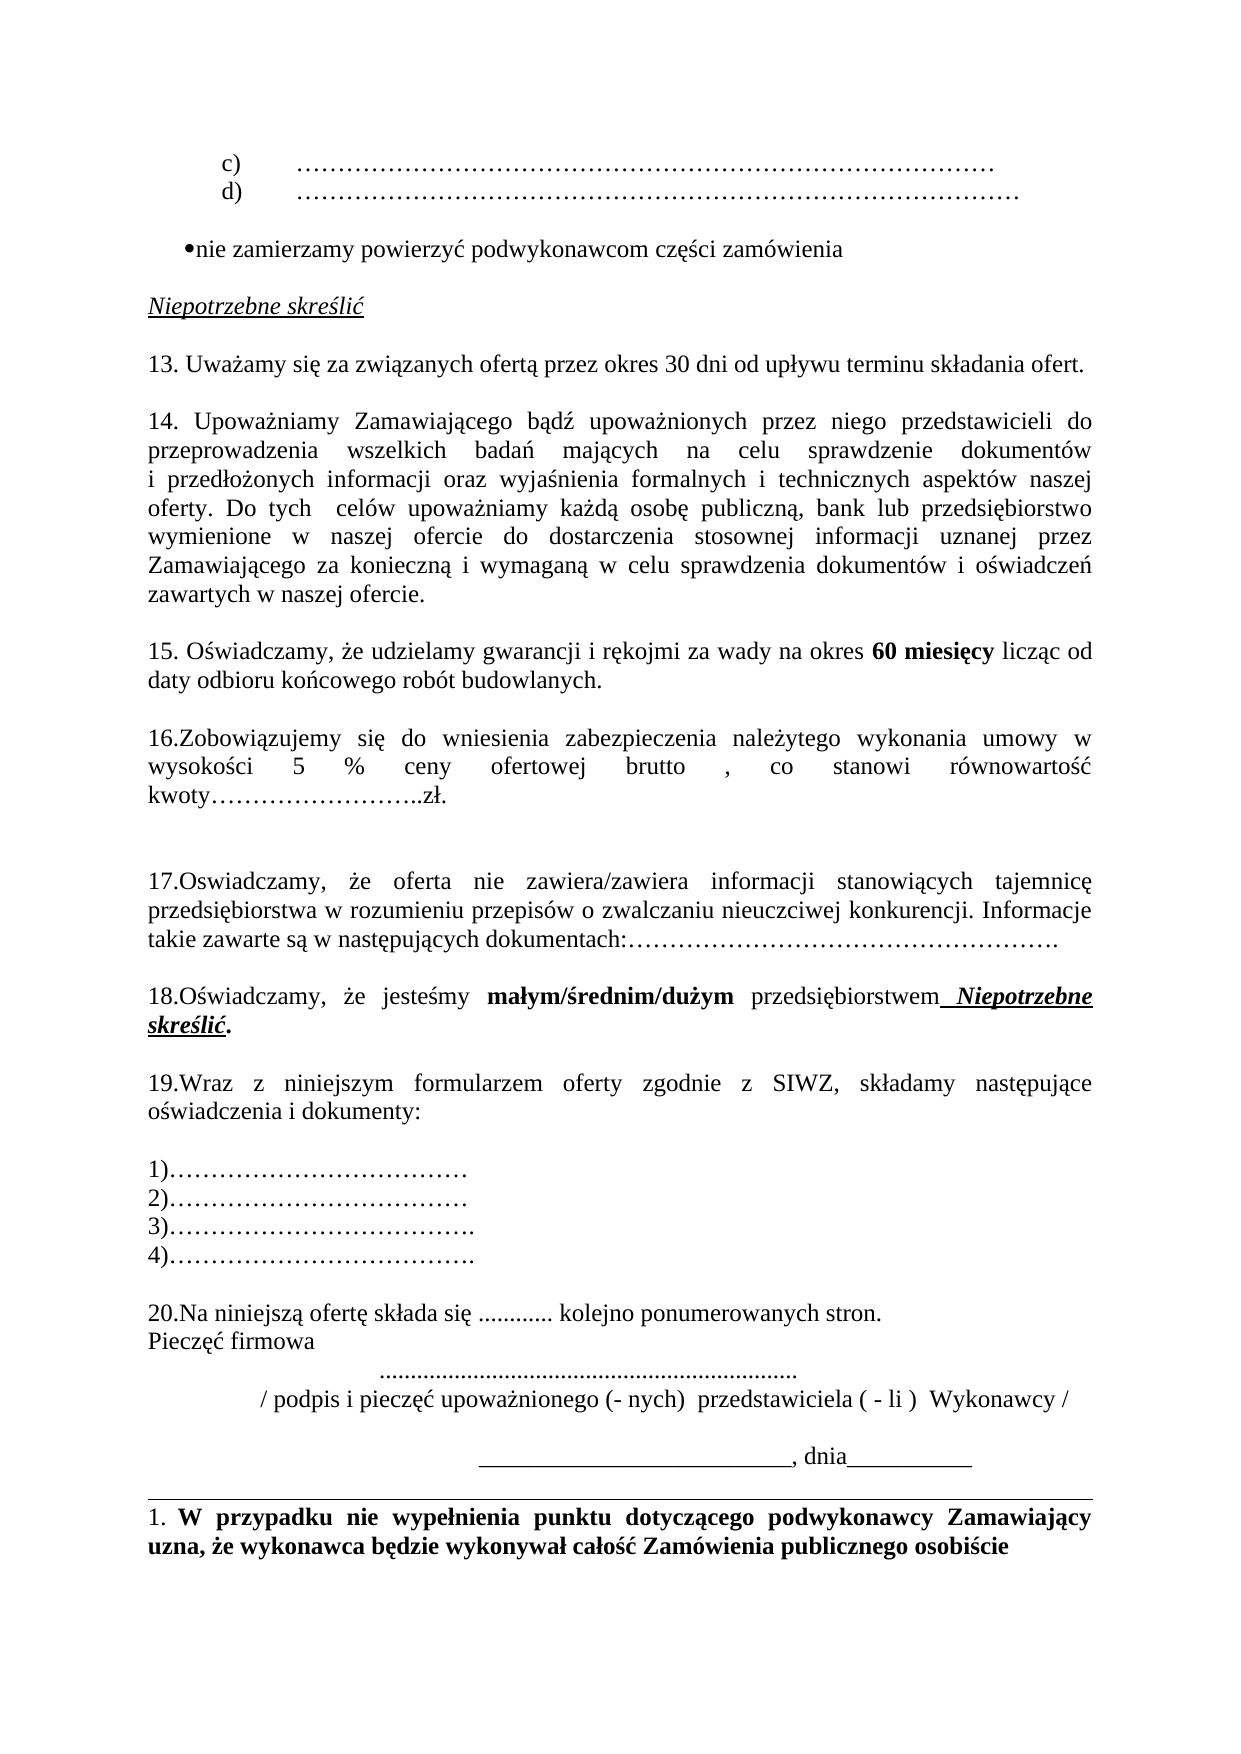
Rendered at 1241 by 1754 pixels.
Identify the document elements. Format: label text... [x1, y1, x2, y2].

text 15. Oświadczamy, że udzielamy gwarancji i rękojmi za wady na okres 60 miesięcy licząc od daty odbioru końcowego robót budowlanych. [148, 636, 1093, 694]
text Pieczęć firmowa [148, 1326, 1093, 1355]
text _________________________, dnia__________ [148, 1441, 1093, 1470]
text 13. Uważamy się za związanych ofertą przez okres 30 dni od upływu terminu składania ofert. [148, 349, 1093, 378]
text ................................................................... [148, 1355, 1093, 1384]
text 14. Upoważniamy Zamawiającego bądź upoważnionych przez niego przedstawicieli do przeprowadzenia wszelkich badań mających na celu sprawdzenie dokumentów i przedłożonych informacji oraz wyjaśnienia formalnych i technicznych aspektów naszej oferty. Do tych celów upoważniamy każdą osobę publiczną, bank lub przedsiębiorstwo wymienione w naszej ofercie do dostarczenia stosownej informacji uznanej przez Zamawiającego za konieczną i wymaganą w celu sprawdzenia dokumentów i oświadczeń zawartych w naszej ofercie. [148, 406, 1093, 608]
list …………………………………………………………………………… [221, 176, 1093, 205]
text 18.Oświadczamy, że jesteśmy małym/średnim/dużym przedsiębiorstwem Niepotrzebne skreślić. [148, 981, 1093, 1039]
text 16.Zobowiązujemy się do wniesienia zabezpieczenia należytego wykonania umowy w wysokości 5 % ceny ofertowej brutto , co stanowi równowartość kwoty……………………..zł. [148, 723, 1093, 809]
list nie zamierzamy powierzyć podwykonawcom części zamówienia [185, 234, 1093, 263]
text 1)……………………………… [148, 1154, 1093, 1183]
text 20.Na niniejszą ofertę składa się ............ kolejno ponumerowanych stron. [148, 1298, 1093, 1326]
list W przypadku nie wypełnienia punktu dotyczącego podwykonawcy Zamawiający uzna, że wykonawca będzie wykonywał całość Zamówienia publicznego osobiście [148, 1500, 1093, 1559]
text / podpis i pieczęć upoważnionego (- nych) przedstawiciela ( - li ) Wykonawcy / [148, 1384, 1093, 1413]
text 17.Oswiadczamy, że oferta nie zawiera/zawiera informacji stanowiących tajemnicę przedsiębiorstwa w rozumieniu przepisów o zwalczaniu nieuczciwej konkurencji. Informacje takie zawarte są w następujących dokumentach:……………………………………………. [148, 866, 1093, 953]
text 3)………………………………. [148, 1211, 1093, 1240]
text 2)……………………………… [148, 1183, 1093, 1211]
text Niepotrzebne skreślić [148, 291, 1093, 320]
list ………………………………………………………………………… [221, 148, 1093, 176]
text 19.Wraz z niniejszym formularzem oferty zgodnie z SIWZ, składamy następujące oświadczenia i dokumenty: [148, 1068, 1093, 1125]
text 4)………………………………. [148, 1240, 1093, 1269]
